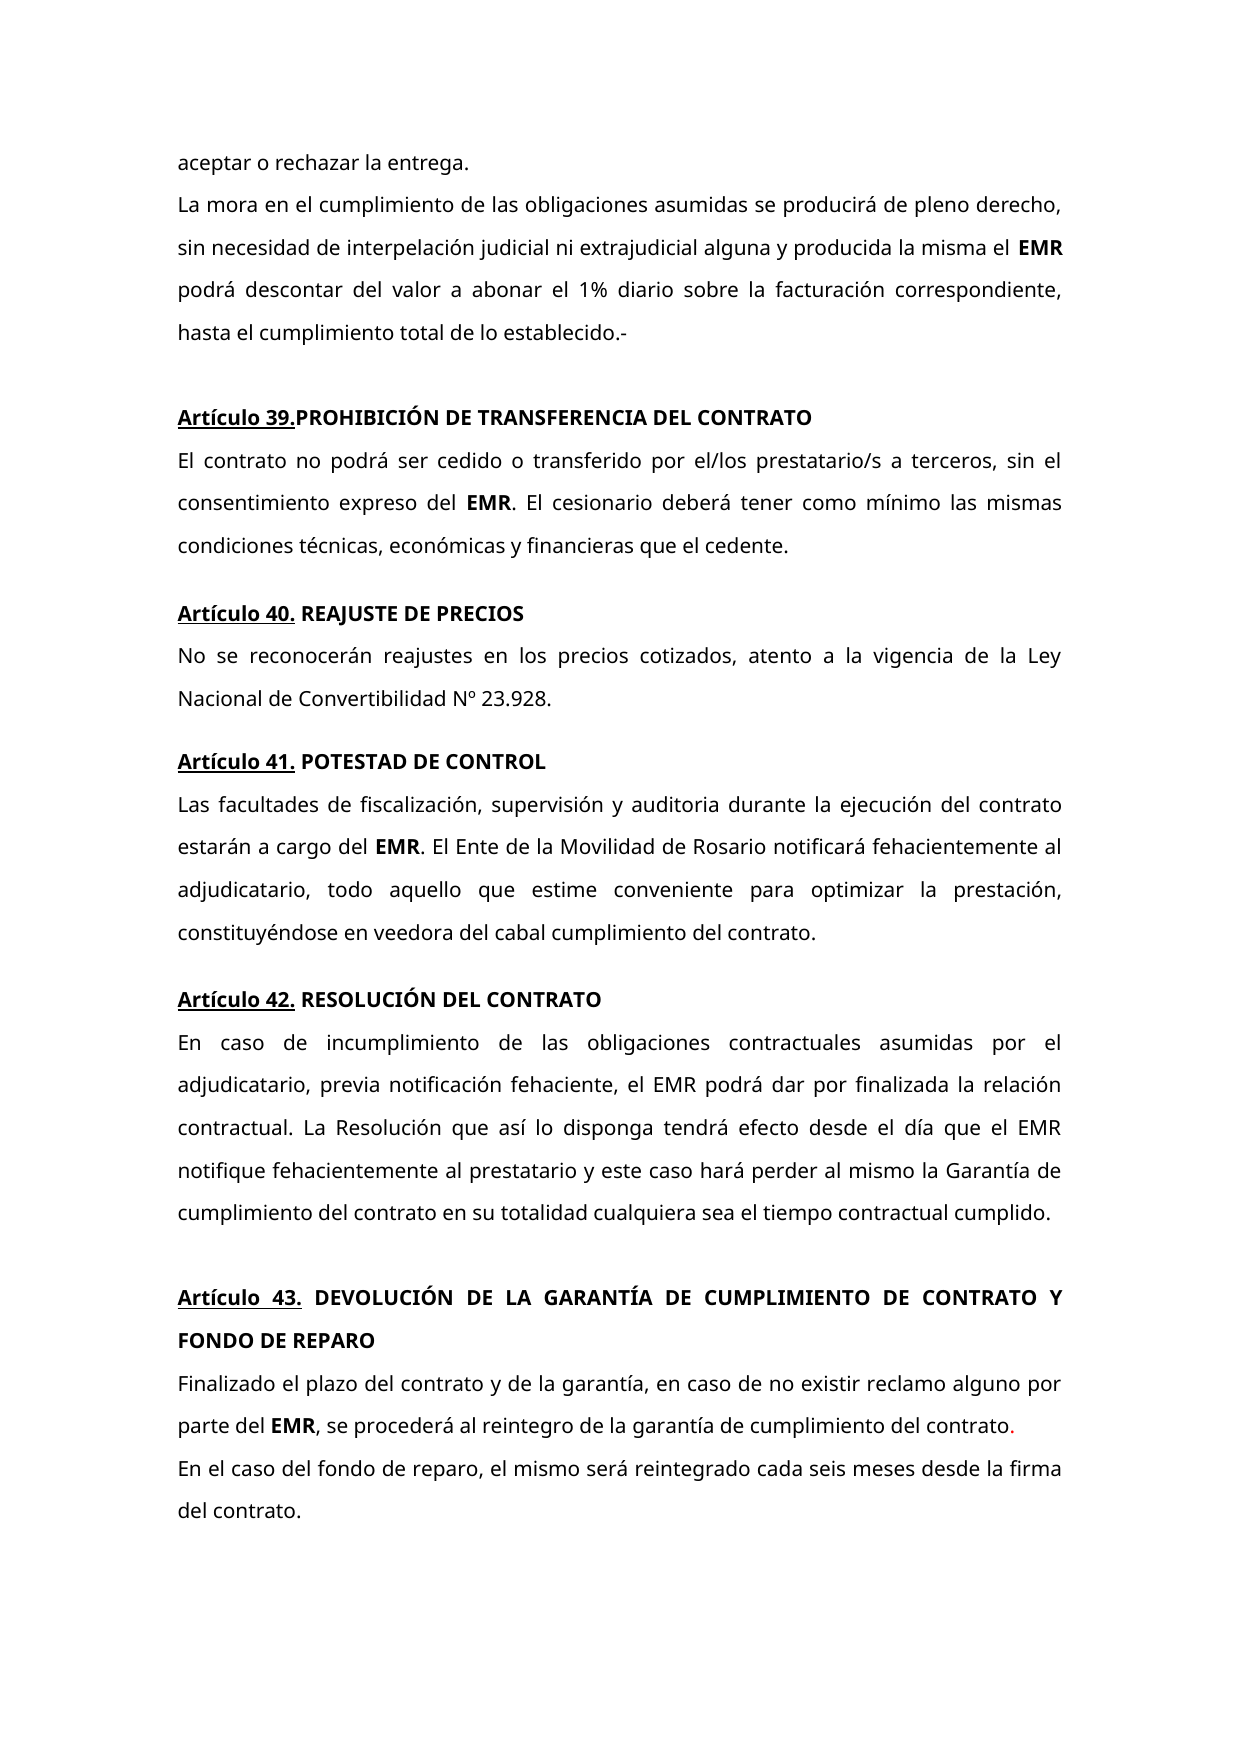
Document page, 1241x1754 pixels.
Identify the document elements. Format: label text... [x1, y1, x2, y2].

text La mora en el cumplimiento de las obligaciones asumidas se producirá de pleno derecho, sin necesidad de interpelación judicial ni extrajudicial alguna y producida la misma el EMR podrá descontar del valor a abonar el 1% diario sobre la facturación correspondiente, hasta el cumplimiento total de lo establecido.- [177, 190, 1063, 346]
text Finalizado el plazo del contrato y de la garantía, en caso de no existir reclamo alguno por parte del EMR, se procederá al reintegro de la garantía de cumplimiento del contrato. [177, 1369, 1063, 1440]
text Artículo 43. DEVOLUCIÓN DE LA GARANTÍA DE CUMPLIMIENTO DE CONTRATO Y FONDO DE REPARO [177, 1283, 1063, 1354]
text Artículo 42. RESOLUCIÓN DEL CONTRATO [177, 985, 1063, 1014]
text Artículo 41. POTESTAD DE CONTROL [177, 747, 1063, 776]
text En el caso del fondo de reparo, el mismo será reintegrado cada seis meses desde la firma del contrato. [177, 1454, 1063, 1525]
text Las facultades de fiscalización, supervisión y auditoria durante la ejecución del contrato estarán a cargo del EMR. El Ente de la Movilidad de Rosario notificará fehacientemente al adjudicatario, todo aquello que estime conveniente para optimizar la prestación, constituyéndose en veedora del cabal cumplimiento del contrato. [177, 790, 1063, 946]
text No se reconocerán reajustes en los precios cotizados, atento a la vigencia de la Ley Nacional de Convertibilidad Nº 23.928. [177, 641, 1063, 712]
text Artículo 40. REAJUSTE DE PRECIOS [177, 599, 1063, 627]
text En caso de incumplimiento de las obligaciones contractuales asumidas por el adjudicatario, previa notificación fehaciente, el EMR podrá dar por finalizada la relación contractual. La Resolución que así lo disponga tendrá efecto desde el día que el EMR notifique fehacientemente al prestatario y este caso hará perder al mismo la Garantía de cumplimiento del contrato en su totalidad cualquiera sea el tiempo contractual cumplido. [177, 1028, 1063, 1227]
text El contrato no podrá ser cedido o transferido por el/los prestatario/s a terceros, sin el consentimiento expreso del EMR. El cesionario deberá tener como mínimo las mismas condiciones técnicas, económicas y financieras que el cedente. [177, 446, 1063, 559]
text Artículo 39.PROHIBICIÓN DE TRANSFERENCIA DEL CONTRATO [177, 403, 1063, 432]
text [177, 148, 1063, 176]
